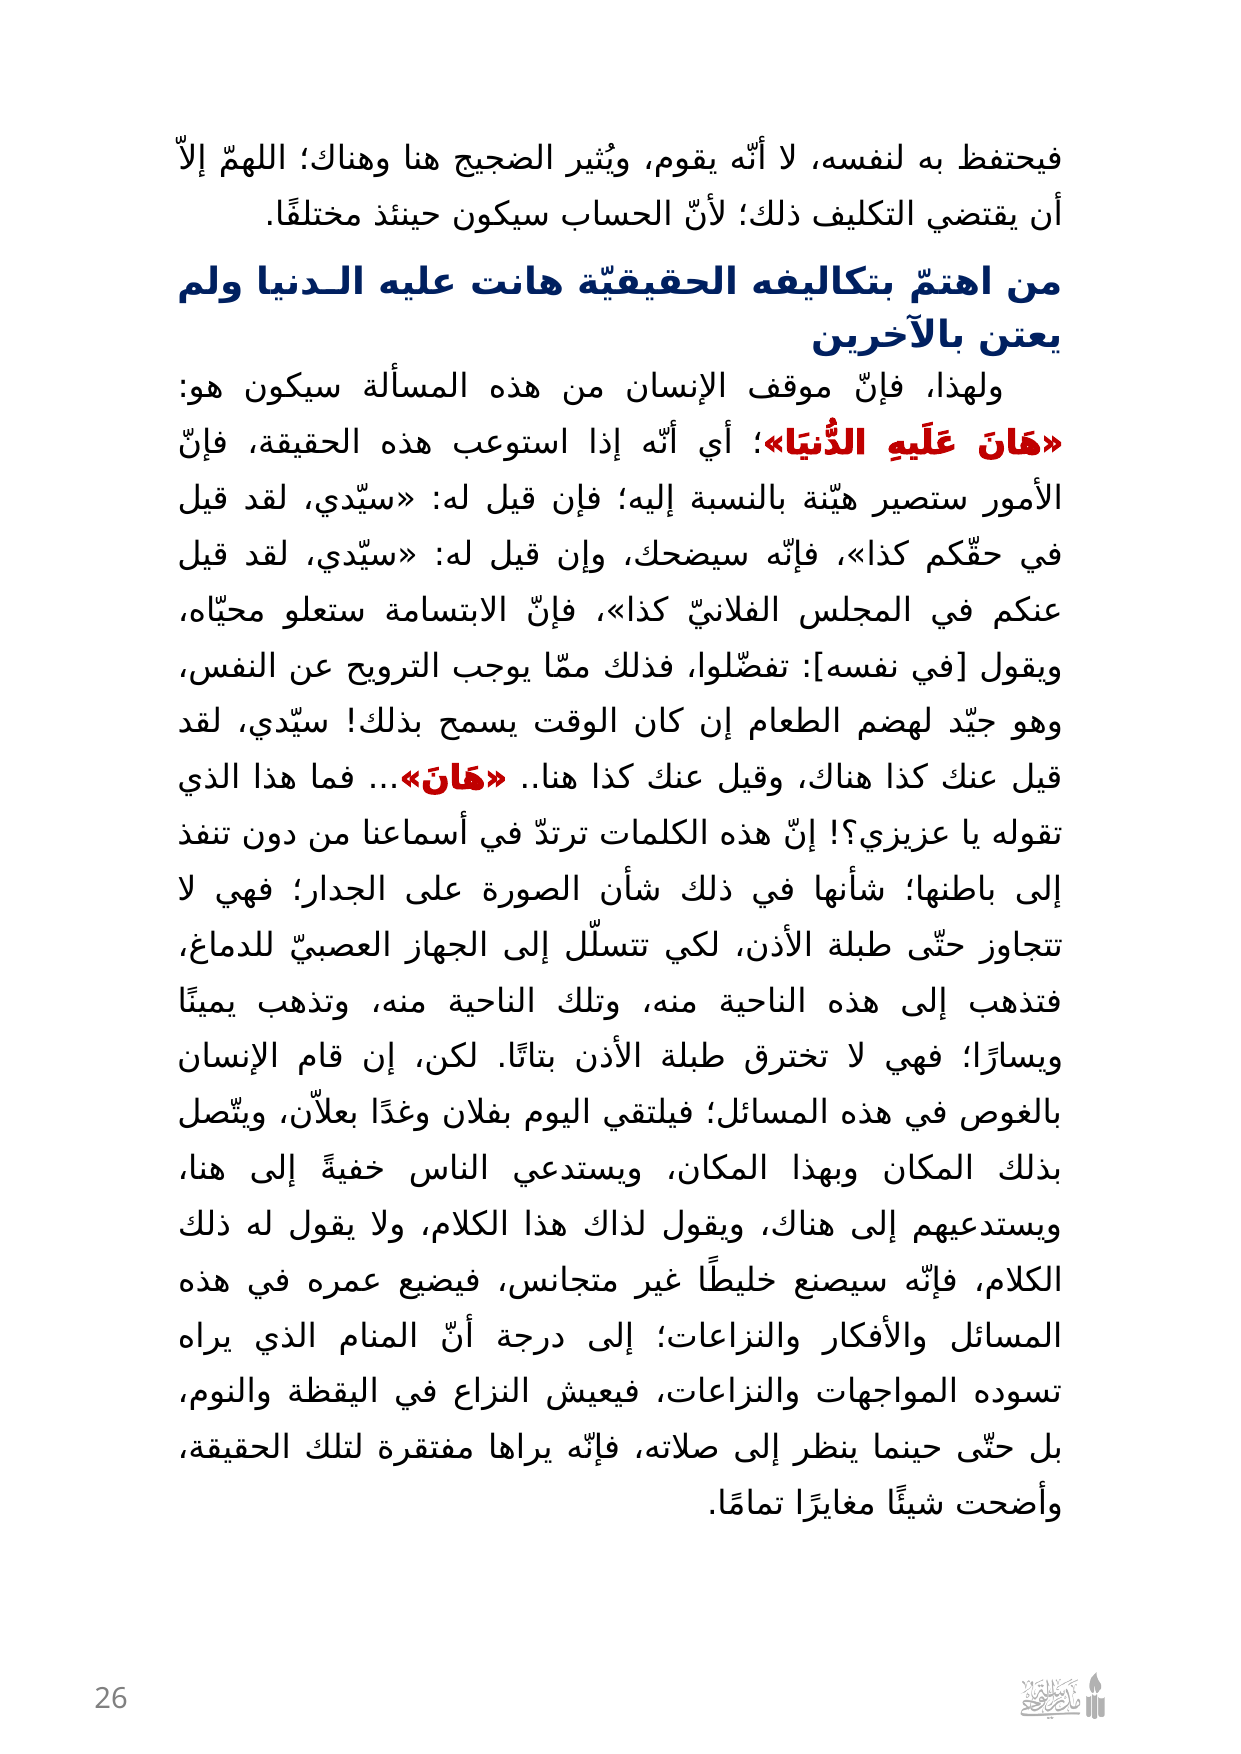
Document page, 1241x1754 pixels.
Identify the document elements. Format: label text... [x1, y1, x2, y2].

picture [1020, 1672, 1105, 1719]
title من اهتمّ بتكاليفه الحقيقيّة هانت عليه الدنيا ولم يعتن بالآخرين [177, 260, 1063, 356]
text ولهذا، فإنّ موقف الإنسان من هذه المسألة سيكون هو: «هَانَ عَلَيهِ الدُّنيَا»؛ أي أنّه إذا استوعب هذه الحقيقة، فإنّ الأمور ستصير هيّنة بالنسبة إليه؛ فإن قيل له: «سيّدي، لقد قيل في حقّكم كذا»، فإنّه سيضحك، وإن قيل له: «سيّدي، لقد قيل عنكم في المجلس الفلانيّ كذا»، فإنّ الابتسامة ستعلو محيّاه، ويقول [في نفسه]: تفضّلوا، فذلك ممّا يوجب الترويح عن النفس، وهو جيّد لهضم الطعام إن كان الوقت يسمح بذلك! سيّدي، لقد قيل عنك كذا هناك، وقيل عنك كذا هنا.. «هَانَ»... فما هذا الذي تقوله يا عزيزي؟! إنّ هذه الكلمات ترتدّ في أسماعنا من دون تنفذ إلى باطنها؛ شأنها في ذلك شأن الصورة على الجدار؛ فهي لا تتجاوز حتّى طبلة الأذن، لكي تتسلّل إلى الجهاز العصبيّ للدماغ، فتذهب إلى هذه الناحية منه، وتلك الناحية منه، وتذهب يمينًا ويسارًا؛ فهي لا تخترق طبلة الأذن بتاتًا. لكن، إن قام الإنسان بالغوص في هذه المسائل؛ فيلتقي اليوم بفلان وغدًا بعلاّن، ويتّصل بذلك المكان وبهذا المكان، ويستدعي الناس خفيةً إلى هنا، ويستدعيهم إلى هناك، ويقول لذاك هذا الكلام، ولا يقول له ذلك الكلام، فإنّه سيصنع خليطًا غير متجانس، فيضيع عمره في هذه المسائل والأفكار والنزاعات؛ إلى درجة أنّ المنام الذي يراه تسوده المواجهات والنزاعات، فيعيش النزاع في اليقظة والنوم، بل حتّى حينما ينظر إلى صلاته، فإنّه يراها مفتقرة لتلك الحقيقة، وأضحت شيئًا مغايرًا تمامًا. [177, 364, 1063, 1537]
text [177, 136, 1063, 247]
